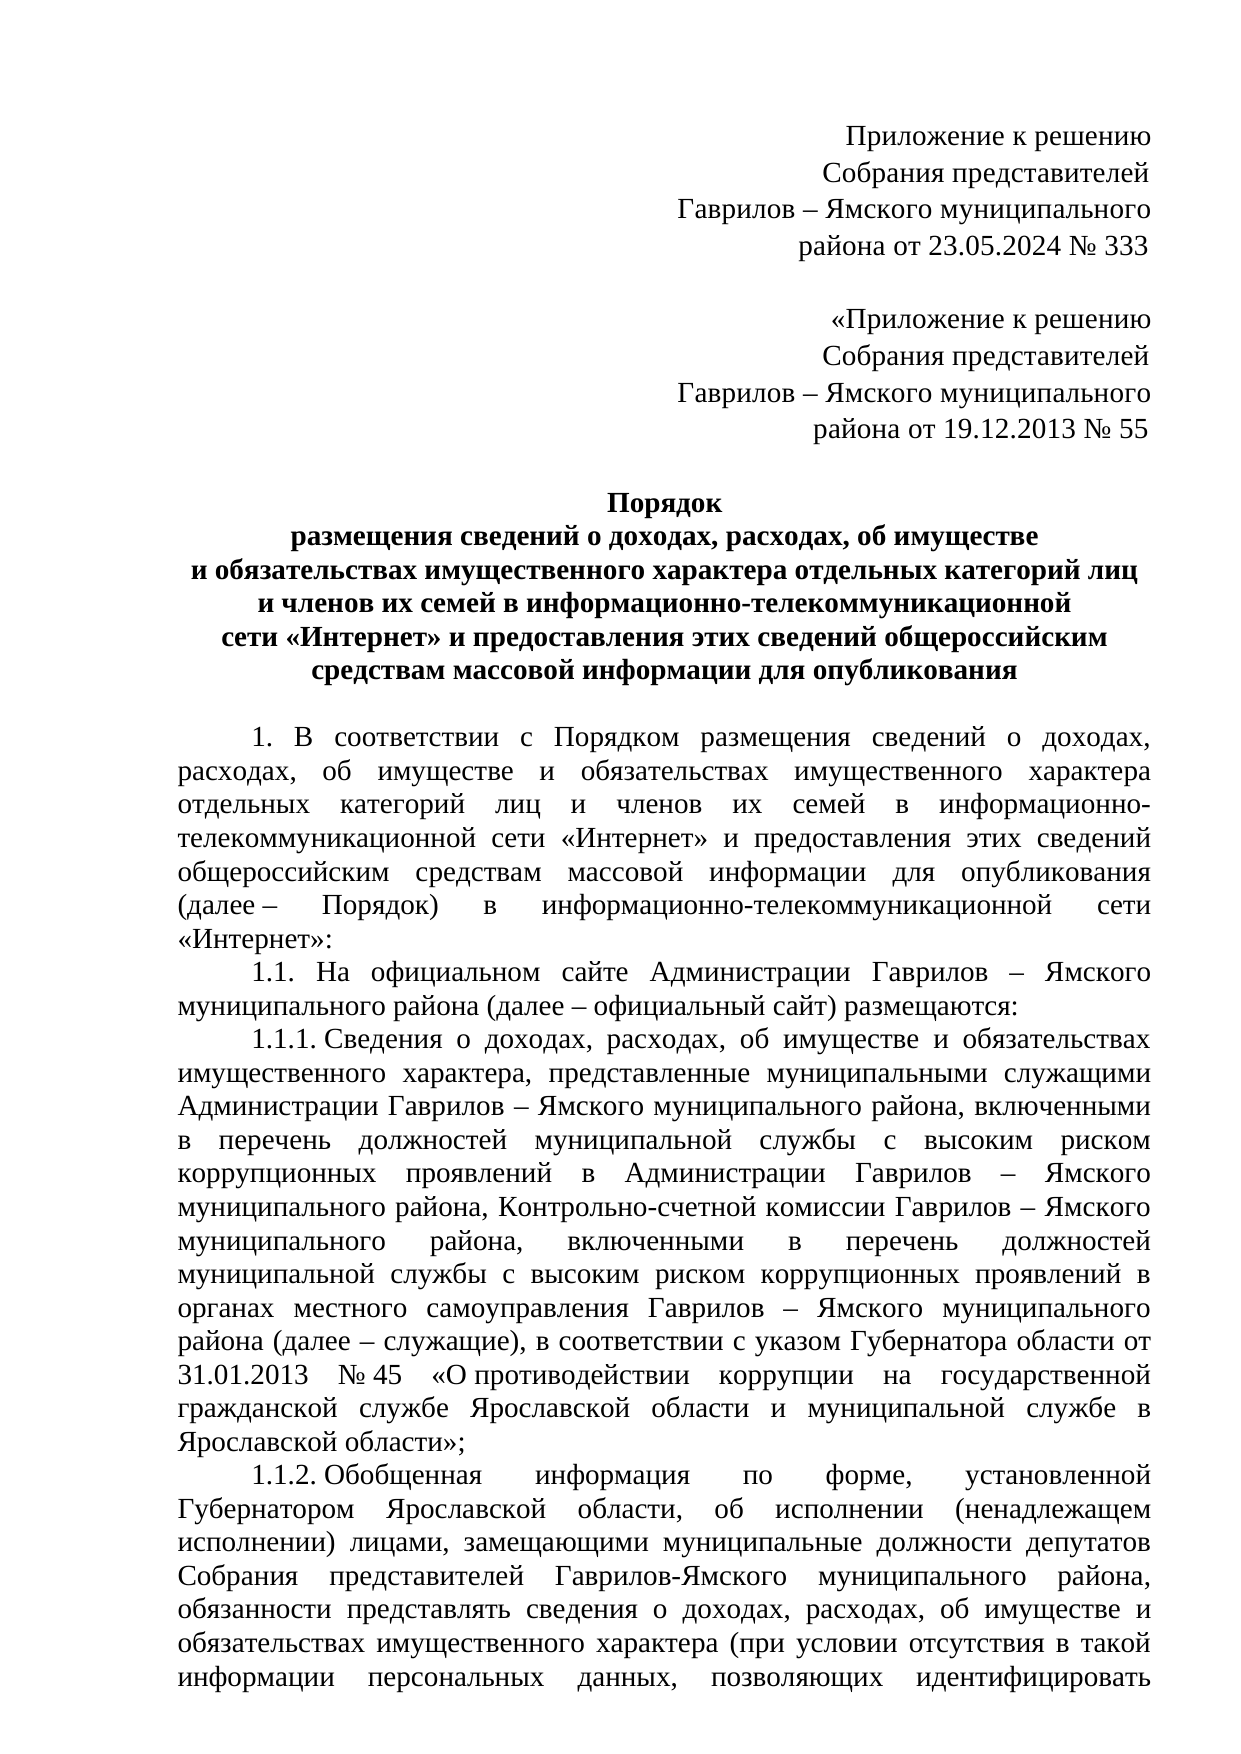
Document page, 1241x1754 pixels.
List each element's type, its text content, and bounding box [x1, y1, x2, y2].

text и обязательствах имущественного характера отдельных категорий лиц [177, 552, 1152, 585]
text Порядок [177, 485, 1152, 518]
text и членов их семей в информационно-телекоммуникационной [177, 585, 1152, 619]
text размещения сведений о доходах, расходах, об имуществе [177, 518, 1152, 552]
text района от 23.05.2024 № 333 [177, 228, 1152, 262]
text Собрания представителей [177, 338, 1152, 372]
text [177, 1457, 1152, 1692]
text «Приложение к решению [177, 301, 1152, 335]
text 1.1.1. Сведения о доходах, расходах, об имуществе и обязательствах имущественного характера, представленные муниципальными служащими Администрации Гаврилов – Ямского муниципального района, включенными в перечень должностей муниципальной службы с высоким риском коррупционных проявлений в Администрации Гаврилов – Ямского муниципального района, Контрольно-счетной комиссии Гаврилов – Ямского муниципального района, включенными в перечень должностей муниципальной службы с высоким риском коррупционных проявлений в органах местного самоуправления Гаврилов – Ямского муниципального района (далее – служащие), в соответствии с указом Губернатора области от 31.01.2013 № 45 «О противодействии коррупции на государственной гражданской службе Ярославской области и муниципальной службе в Ярославской области»; [177, 1021, 1152, 1457]
text Приложение к решению [177, 118, 1152, 152]
text района от 19.12.2013 № 55 [177, 411, 1152, 445]
text сети «Интернет» и предоставления этих сведений общероссийским средствам массовой информации для опубликования [177, 619, 1152, 686]
text 1. В соответствии с Порядком размещения сведений о доходах, расходах, об имуществе и обязательствах имущественного характера отдельных категорий лиц и членов их семей в информационно-телекоммуникационной сети «Интернет» и предоставления этих сведений общероссийским средствам массовой информации для опубликования (далее – Порядок) в информационно-телекоммуникационной сети «Интернет»: [177, 719, 1152, 954]
text Собрания представителей [177, 155, 1152, 188]
text 1.1. На официальном сайте Администрации Гаврилов – Ямского муниципального района (далее – официальный сайт) размещаются: [177, 954, 1152, 1021]
text Гаврилов – Ямского муниципального [177, 375, 1152, 408]
text Гаврилов – Ямского муниципального [177, 191, 1152, 225]
